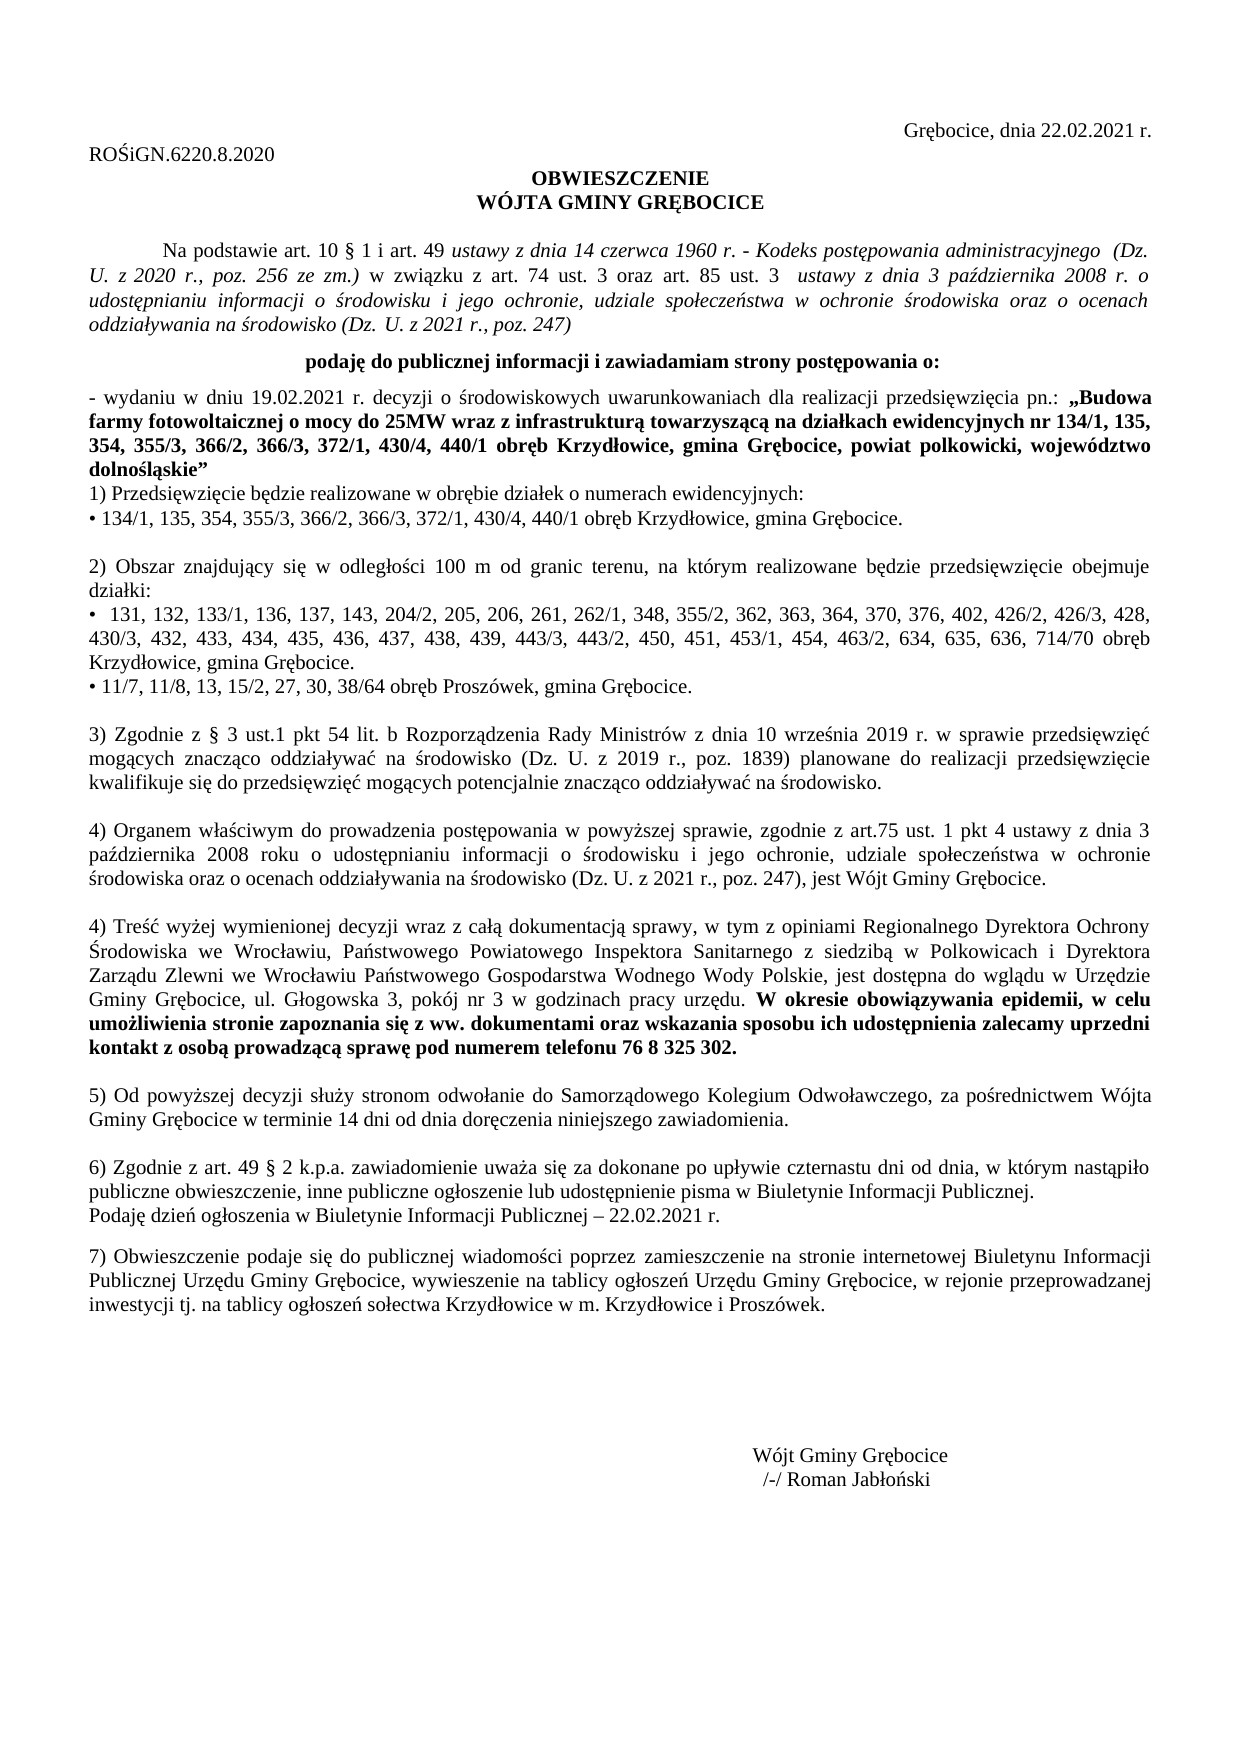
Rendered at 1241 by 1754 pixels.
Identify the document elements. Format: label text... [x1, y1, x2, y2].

text Na podstawie art. 10 § 1 i art. 49 ustawy z dnia 14 czerwca 1960 r. - Kodeks postępowania administracyjnego (Dz. U. z 2020 r., poz. 256 ze zm.) w związku z art. 74 ust. 3 oraz art. 85 ust. 3 ustawy z dnia 3 października 2008 r. o udostępnianiu informacji o środowisku i jego ochronie, udziale społeczeństwa w ochronie środowiska oraz o ocenach oddziaływania na środowisko (Dz. U. z 2021 r., poz. 247) [89, 238, 1152, 336]
text • 134/1, 135, 354, 355/3, 366/2, 366/3, 372/1, 430/4, 440/1 obręb Krzydłowice, gmina Grębocice. [89, 505, 1152, 529]
text Wójt Gminy Grębocice [133, 1443, 1152, 1467]
text • 131, 132, 133/1, 136, 137, 143, 204/2, 205, 206, 261, 262/1, 348, 355/2, 362, 363, 364, 370, 376, 402, 426/2, 426/3, 428, 430/3, 432, 433, 434, 435, 436, 437, 438, 439, 443/3, 443/2, 450, 451, 453/1, 454, 463/2, 634, 635, 636, 714/70 obręb Krzydłowice, gmina Grębocice. [89, 602, 1152, 674]
text 4) Organem właściwym do prowadzenia postępowania w powyższej sprawie, zgodnie z art.75 ust. 1 pkt 4 ustawy z dnia 3 października 2008 roku o udostępnianiu informacji o środowisku i jego ochronie, udziale społeczeństwa w ochronie środowiska oraz o ocenach oddziaływania na środowisko (Dz. U. z 2021 r., poz. 247), jest Wójt Gminy Grębocice. [89, 818, 1152, 890]
text 2) Obszar znajdujący się w odległości 100 m od granic terenu, na którym realizowane będzie przedsięwzięcie obejmuje działki: [89, 553, 1152, 602]
text podaję do publicznej informacji i zawiadamiam strony postępowania o: [89, 348, 1152, 373]
text ROŚiGN.6220.8.2020 [89, 142, 1152, 166]
text 7) Obwieszczenie podaje się do publicznej wiadomości poprzez zamieszczenie na stronie internetowej Biuletynu Informacji Publicznej Urzędu Gminy Grębocice, wywieszenie na tablicy ogłoszeń Urzędu Gminy Grębocice, w rejonie przeprowadzanej inwestycji tj. na tablicy ogłoszeń sołectwa Krzydłowice w m. Krzydłowice i Proszówek. [89, 1244, 1152, 1316]
text 4) Treść wyżej wymienionej decyzji wraz z całą dokumentacją sprawy, w tym z opiniami Regionalnego Dyrektora Ochrony Środowiska we Wrocławiu, Państwowego Powiatowego Inspektora Sanitarnego z siedzibą w Polkowicach i Dyrektora Zarządu Zlewni we Wrocławiu Państwowego Gospodarstwa Wodnego Wody Polskie, jest dostępna do wglądu w Urzędzie Gminy Grębocice, ul. Głogowska 3, pokój nr 3 w godzinach pracy urzędu. W okresie obowiązywania epidemii, w celu umożliwienia stronie zapoznania się z ww. dokumentami oraz wskazania sposobu ich udostępnienia zalecamy uprzedni kontakt z osobą prowadzącą sprawę pod numerem telefonu 76 8 325 302. [89, 914, 1152, 1059]
text 5) Od powyższej decyzji służy stronom odwołanie do Samorządowego Kolegium Odwoławczego, za pośrednictwem Wójta Gminy Grębocice w terminie 14 dni od dnia doręczenia niniejszego zawiadomienia. [89, 1083, 1152, 1131]
text Grębocice, dnia 22.02.2021 r. [89, 118, 1152, 142]
text Podaję dzień ogłoszenia w Biuletynie Informacji Publicznej – 22.02.2021 r. [89, 1203, 1152, 1227]
text • 11/7, 11/8, 13, 15/2, 27, 30, 38/64 obręb Proszówek, gmina Grębocice. [89, 674, 1152, 698]
text WÓJTA GMINY GRĘBOCICE [89, 190, 1152, 214]
text - wydaniu w dniu 19.02.2021 r. decyzji o środowiskowych uwarunkowaniach dla realizacji przedsięwzięcia pn.: „Budowa farmy fotowoltaicznej o mocy do 25MW wraz z infrastrukturą towarzyszącą na działkach ewidencyjnych nr 134/1, 135, 354, 355/3, 366/2, 366/3, 372/1, 430/4, 440/1 obręb Krzydłowice, gmina Grębocice, powiat polkowicki, województwo dolnośląskie” [89, 385, 1152, 481]
text 3) Zgodnie z § 3 ust.1 pkt 54 lit. b Rozporządzenia Rady Ministrów z dnia 10 września 2019 r. w sprawie przedsięwzięć mogących znacząco oddziaływać na środowisko (Dz. U. z 2019 r., poz. 1839) planowane do realizacji przedsięwzięcie kwalifikuje się do przedsięwzięć mogących potencjalnie znacząco oddziaływać na środowisko. [89, 722, 1152, 794]
text /-/ Roman Jabłoński [133, 1467, 1152, 1491]
text 1) Przedsięwzięcie będzie realizowane w obrębie działek o numerach ewidencyjnych: [89, 481, 1152, 505]
text OBWIESZCZENIE [89, 166, 1152, 190]
text 6) Zgodnie z art. 49 § 2 k.p.a. zawiadomienie uważa się za dokonane po upływie czternastu dni od dnia, w którym nastąpiło publiczne obwieszczenie, inne publiczne ogłoszenie lub udostępnienie pisma w Biuletynie Informacji Publicznej. [89, 1155, 1152, 1203]
